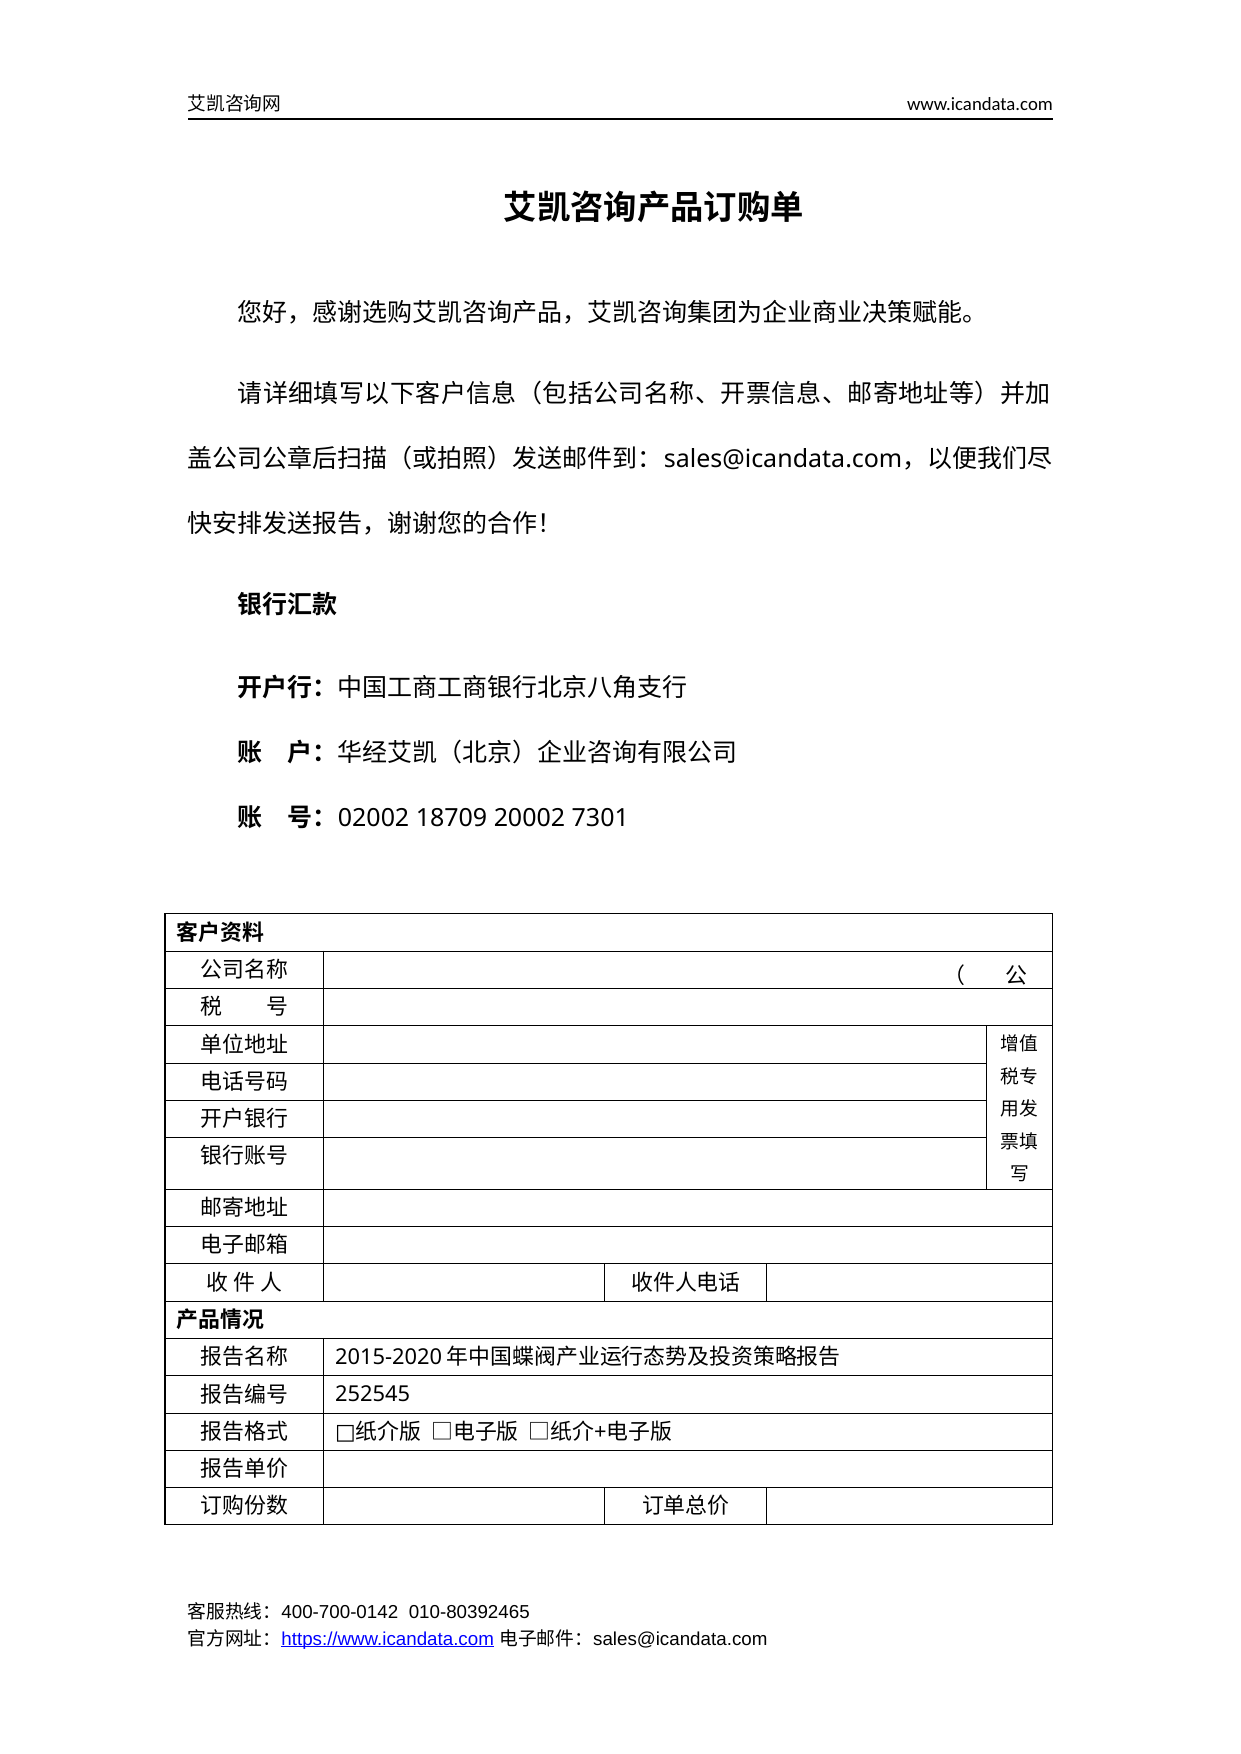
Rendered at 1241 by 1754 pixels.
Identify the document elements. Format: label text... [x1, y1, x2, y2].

table_header 客户资料 [166, 914, 1052, 951]
text 开户行：中国工商工商银行北京八角支行 [187, 653, 1053, 718]
table_cell 报告格式 [166, 1414, 323, 1450]
table_cell [324, 1190, 1052, 1226]
table_cell 银行账号 [166, 1138, 323, 1189]
text 请详细填写以下客户信息（包括公司名称、开票信息、邮寄地址等）并加盖公司公章后扫描（或拍照）发送邮件到：sales@icandata.com，以便我们尽快安排发送报告，谢谢您的合作！ [187, 359, 1053, 554]
table_cell 订单总价 [605, 1488, 766, 1524]
text 账 户：华经艾凯（北京）企业咨询有限公司 [187, 718, 1053, 783]
table_cell [324, 989, 1052, 1025]
table_cell □纸介版 □电子版 □纸介+电子版 [324, 1414, 1052, 1450]
table_cell 产品情况 [166, 1302, 1052, 1338]
table_cell [324, 1138, 986, 1189]
table_cell [324, 1451, 1052, 1487]
text 银行汇款 [187, 570, 1053, 635]
table_cell [324, 1064, 986, 1100]
table_cell 公司名称 [166, 952, 323, 988]
table_cell 报告单价 [166, 1451, 323, 1487]
table_cell 税 号 [166, 989, 323, 1025]
table_cell [324, 1026, 986, 1062]
table_cell [324, 1227, 1052, 1263]
table_cell 电话号码 [166, 1064, 323, 1100]
table_cell 增值税专用发票填写 [987, 1026, 1052, 1189]
table_cell 订购份数 [166, 1488, 323, 1524]
table_cell [324, 1101, 986, 1137]
table_cell 电子邮箱 [166, 1227, 323, 1263]
table_cell [324, 1488, 604, 1524]
text 艾凯咨询产品订购单 [187, 172, 1053, 237]
table_cell 报告编号 [166, 1376, 323, 1412]
table_cell [767, 1264, 1052, 1301]
table_cell 单位地址 [166, 1026, 323, 1062]
table_cell 报告名称 [166, 1339, 323, 1375]
table_cell 收件人电话 [605, 1264, 766, 1301]
table_cell 2015-2020年中国蝶阀产业运行态势及投资策略报告 [324, 1339, 1052, 1375]
text 您好，感谢选购艾凯咨询产品，艾凯咨询集团为企业商业决策赋能。 [187, 278, 1053, 343]
table_cell [324, 952, 1052, 988]
table_cell 邮寄地址 [166, 1190, 323, 1226]
table_cell 开户银行 [166, 1101, 323, 1137]
table_cell 收 件 人 [166, 1264, 323, 1301]
text 账 号：02002 18709 20002 7301 [187, 783, 1053, 848]
table_cell [767, 1488, 1052, 1524]
table_cell 252545 [324, 1376, 1052, 1412]
table_cell [324, 1264, 604, 1301]
